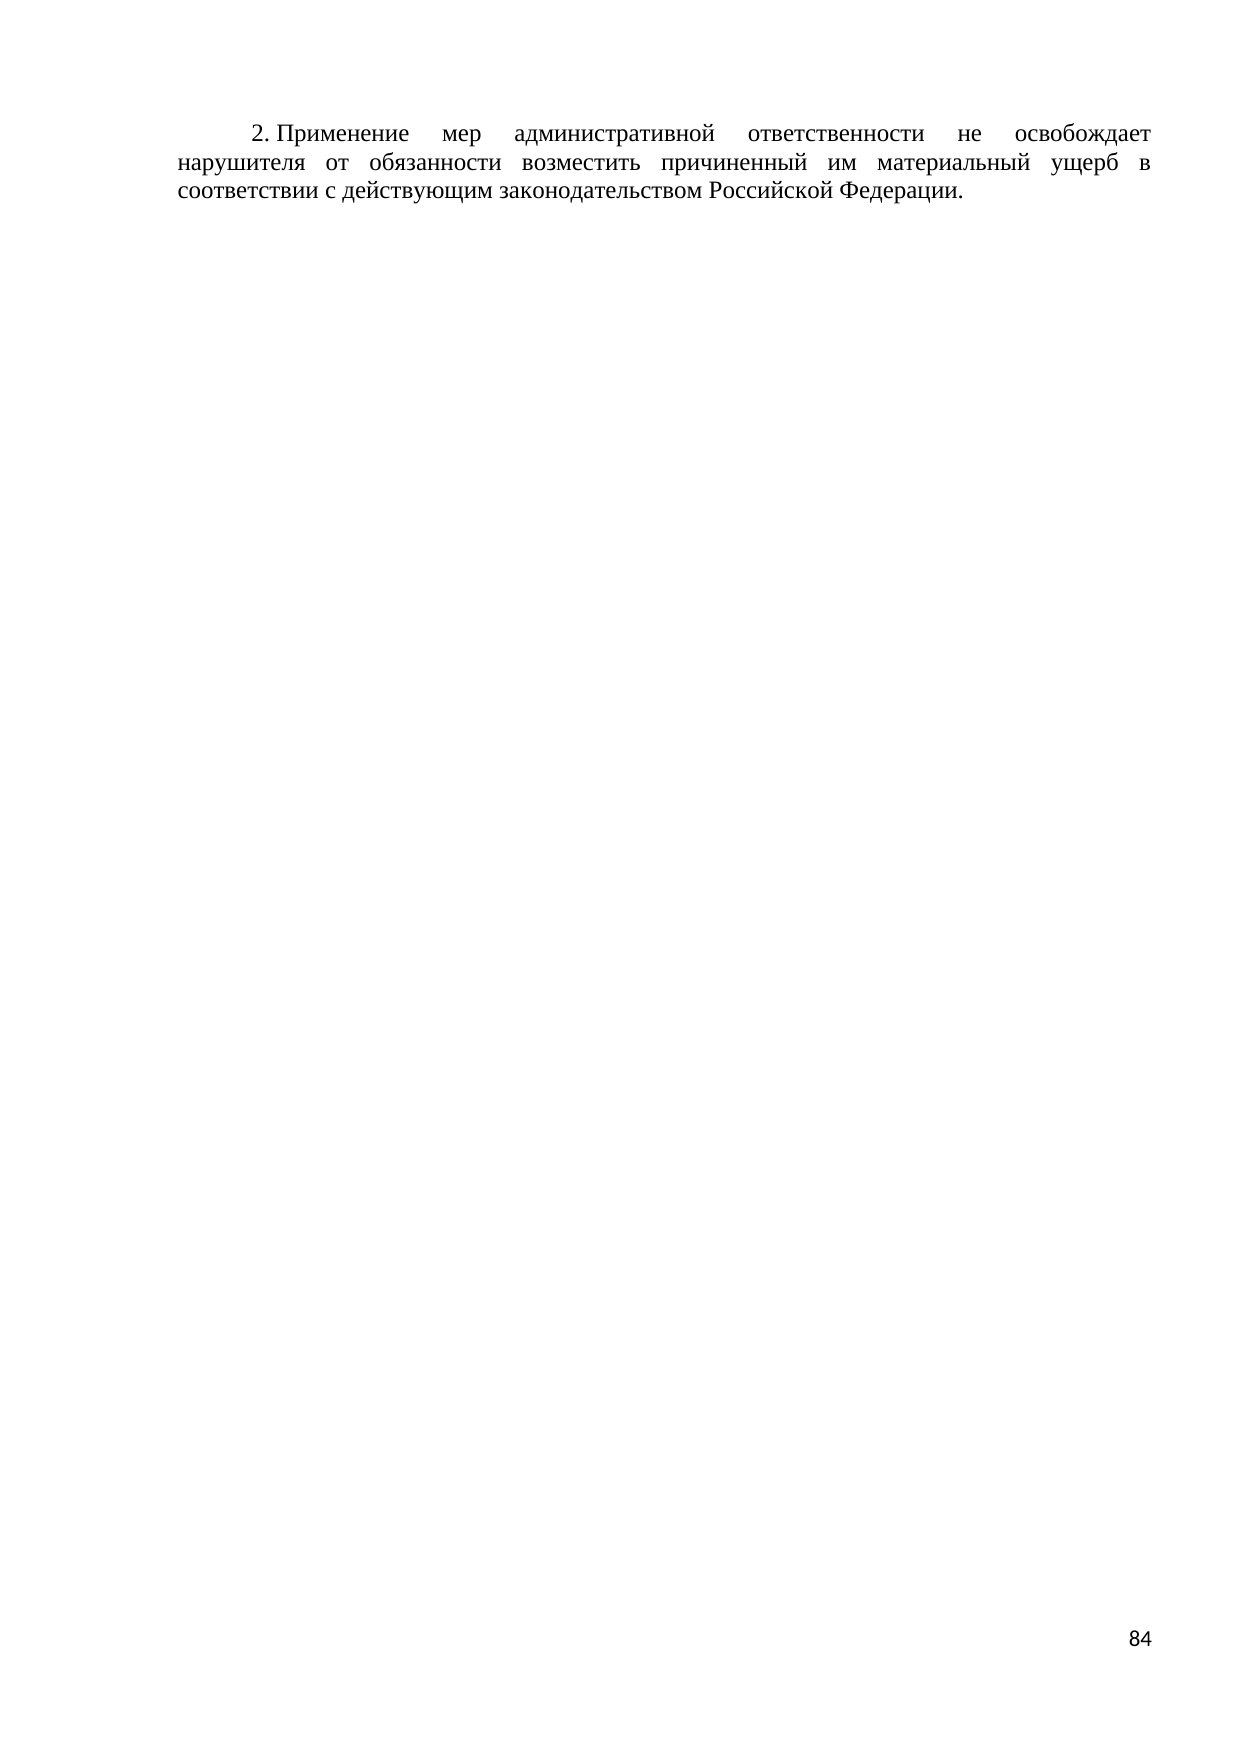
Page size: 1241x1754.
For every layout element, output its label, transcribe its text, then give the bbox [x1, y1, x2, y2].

subtitle Применение мер административной ответственности не освобождает нарушителя от обязанности возместить причиненный им материальный ущерб в соответствии с действующим законодательством Российской Федерации. [177, 118, 1152, 204]
